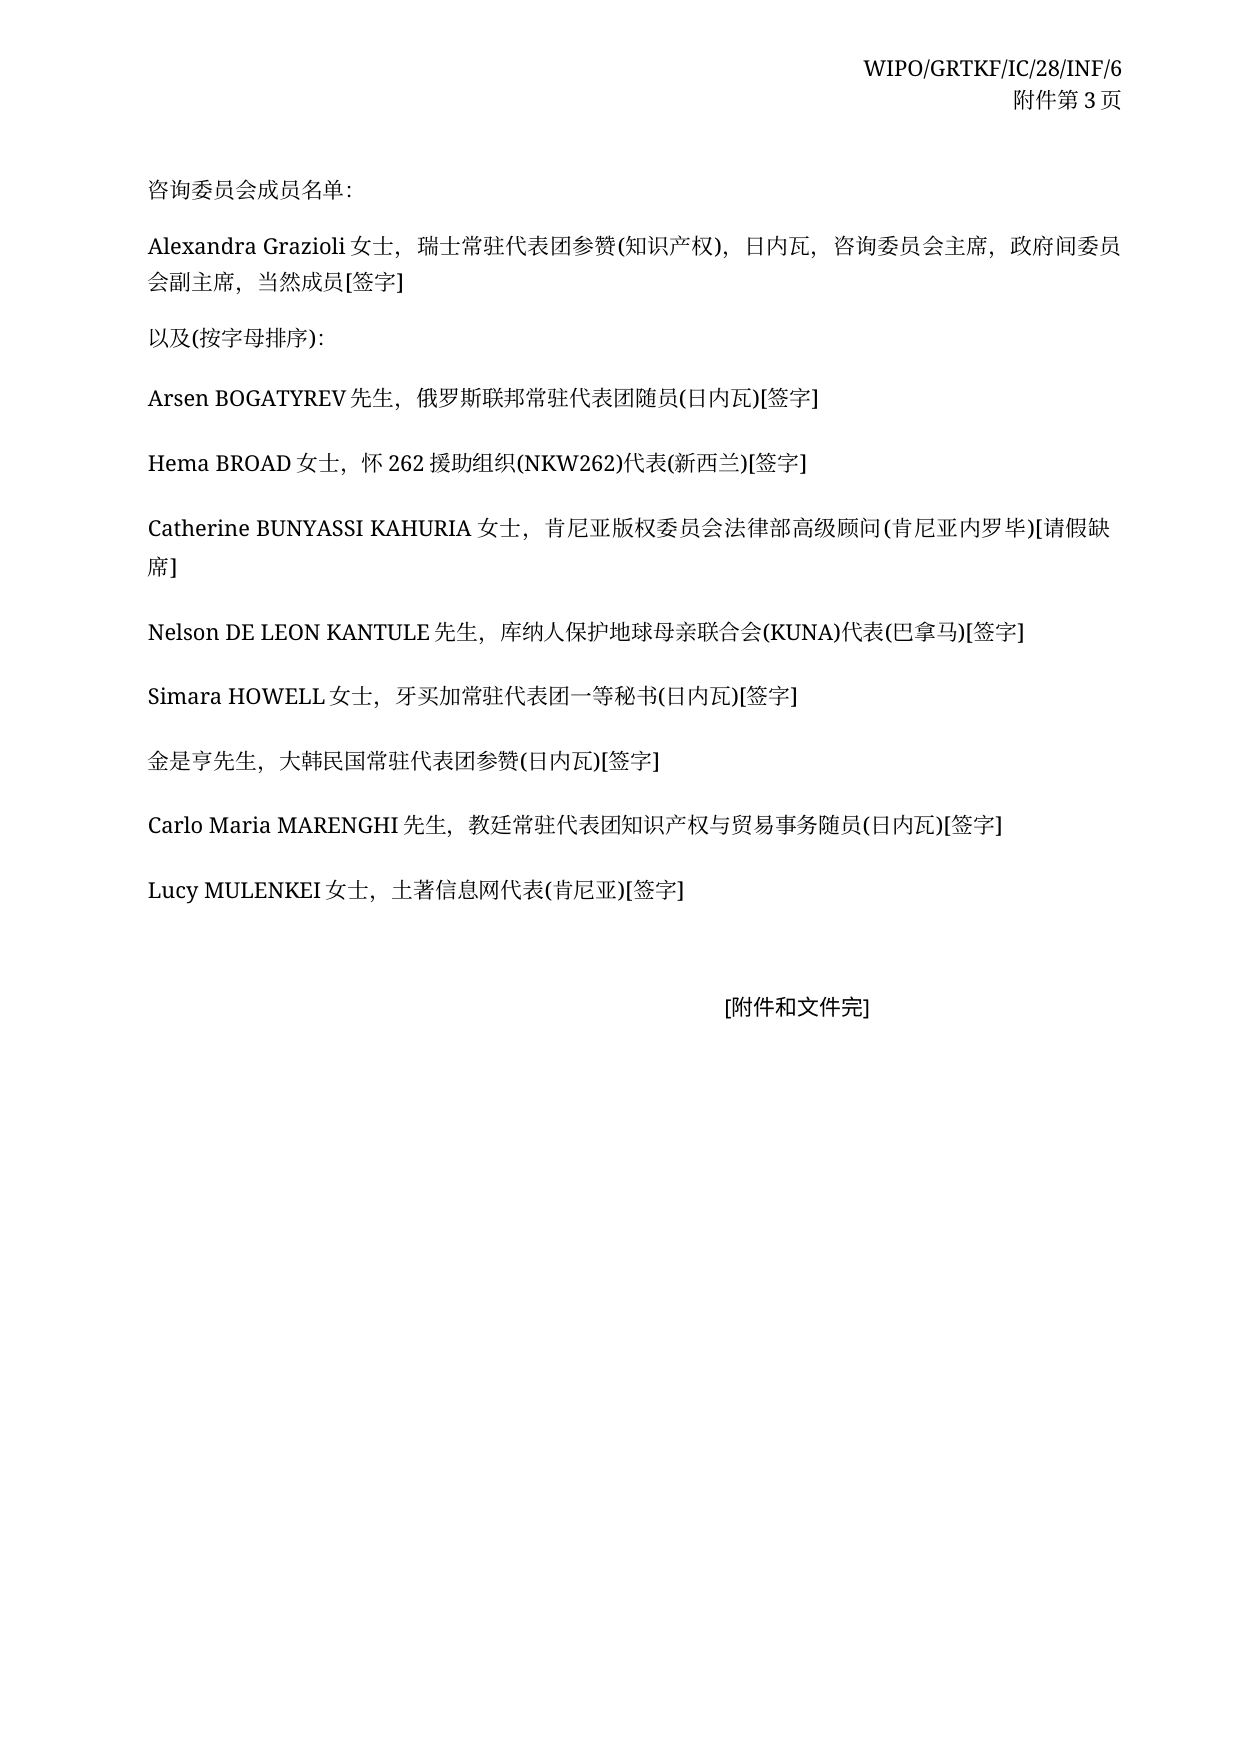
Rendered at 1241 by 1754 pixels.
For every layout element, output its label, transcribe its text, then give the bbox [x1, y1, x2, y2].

text 以及(按字母排序)： [148, 317, 1122, 353]
text Simara HOWELL女士，牙买加常驻代表团一等秘书(日内瓦)[签字] [148, 672, 1110, 711]
text Catherine BUNYASSI KAHURIA女士，肯尼亚版权委员会法律部高级顾问(肯尼亚内罗毕)[请假缺席] [148, 503, 1110, 582]
text Lucy MULENKEI女士，土著信息网代表(肯尼亚)[签字] [148, 865, 1110, 905]
text [附件和文件完] [724, 986, 1122, 1022]
text Nelson DE LEON KANTULE先生，库纳人保护地球母亲联合会(KUNA)代表(巴拿马)[签字] [148, 607, 1110, 647]
text Arsen BOGATYREV先生，俄罗斯联邦常驻代表团随员(日内瓦)[签字] [148, 374, 1110, 413]
text Carlo Maria MARENGHI先生，教廷常驻代表团知识产权与贸易事务随员(日内瓦)[签字] [148, 801, 1110, 840]
text Alexandra Grazioli女士，瑞士常驻代表团参赞(知识产权)，日内瓦，咨询委员会主席，政府间委员会副主席，当然成员[签字] [148, 226, 1122, 297]
text 金是亨先生，大韩民国常驻代表团参赞(日内瓦)[签字] [148, 736, 1110, 776]
text 咨询委员会成员名单： [148, 169, 1122, 205]
text Hema BROAD女士，怀262援助组织(NKW262)代表(新西兰)[签字] [148, 438, 1110, 478]
